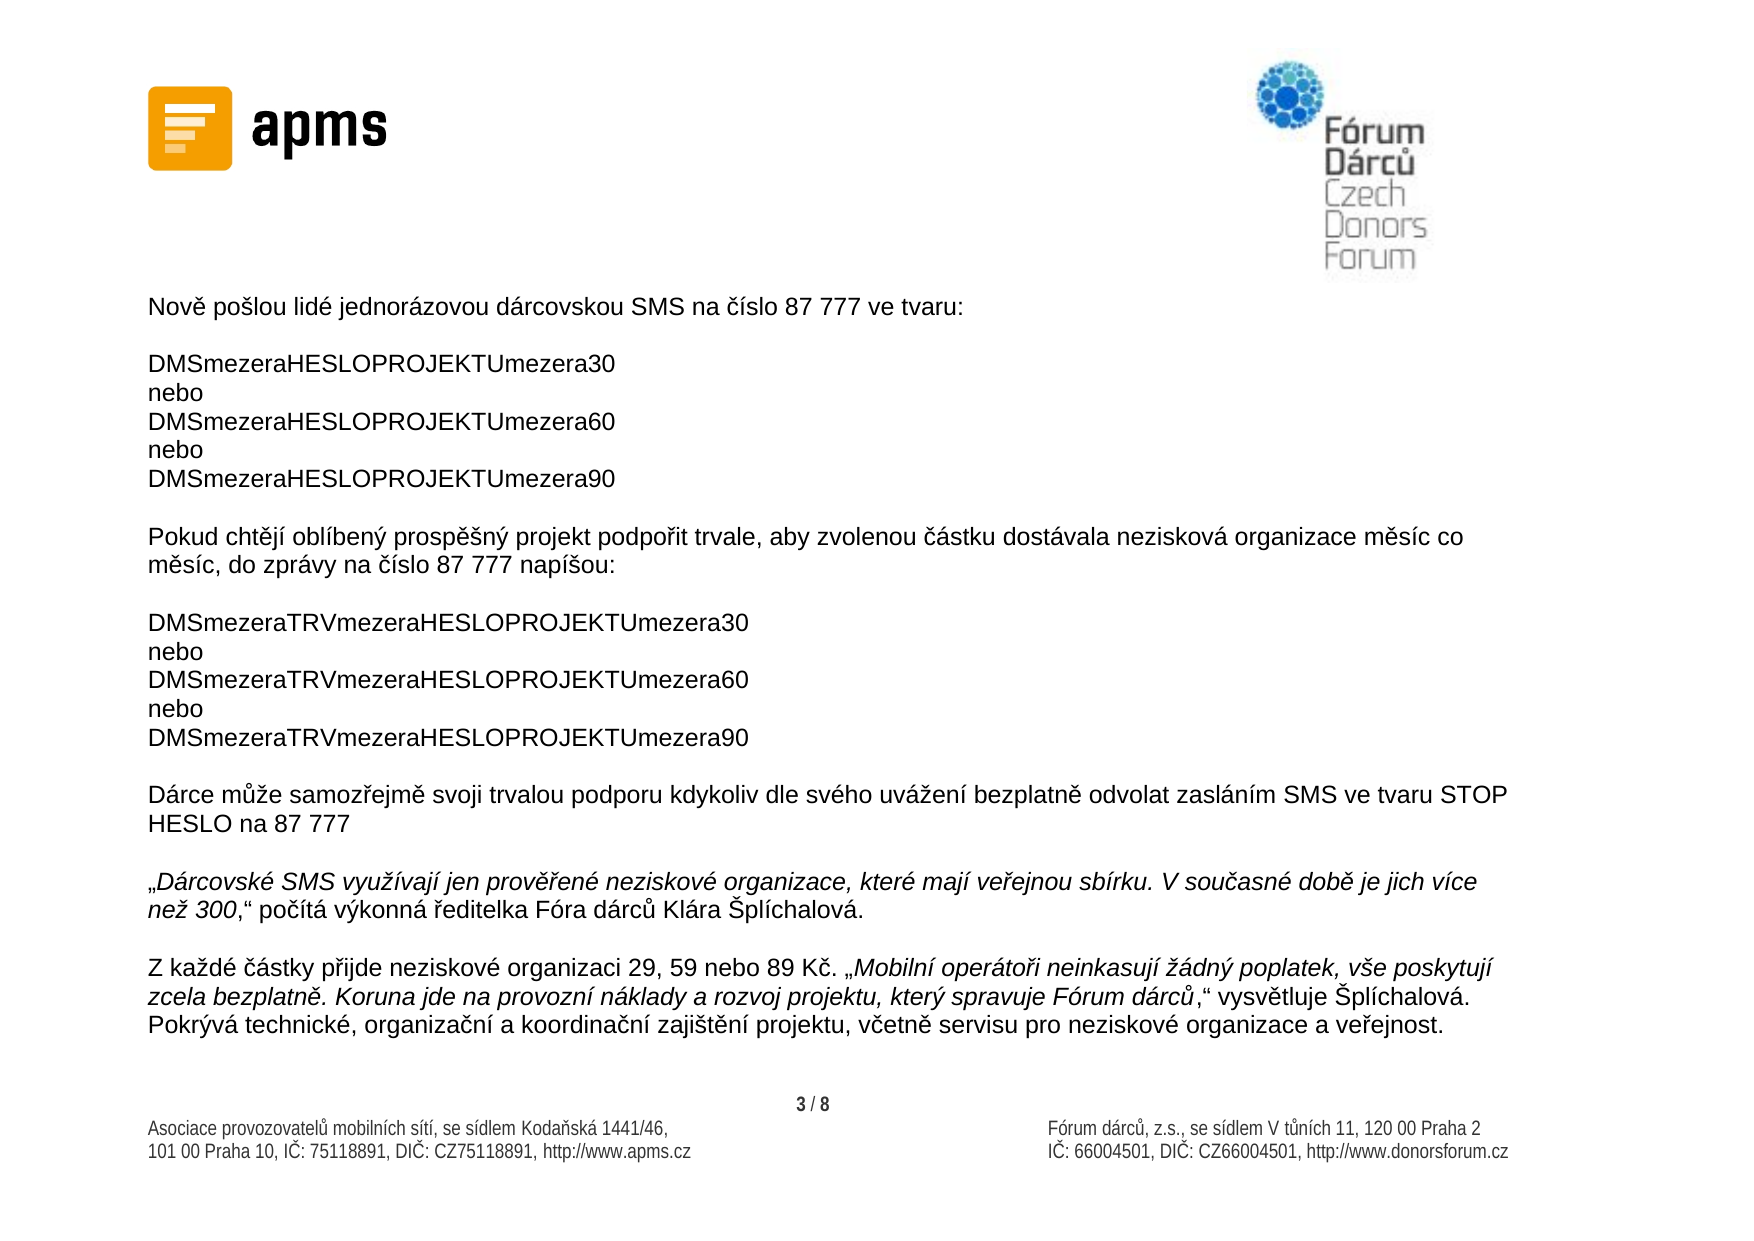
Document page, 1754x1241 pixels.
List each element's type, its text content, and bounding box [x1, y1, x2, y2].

text Dárce může samozřejmě svoji trvalou podporu kdykoliv dle svého uvážení bezplatně odvolat zasláním SMS ve tvaru STOP HESLO na 87 777 [148, 780, 1515, 838]
text DMSmezeraTRVmezeraHESLOPROJEKTUmezera90 [148, 723, 1515, 751]
text DMSmezeraTRVmezeraHESLOPROJEKTUmezera30 [148, 608, 1515, 636]
text Nově pošlou lidé jednorázovou dárcovskou SMS na číslo 87 777 ve tvaru: [148, 291, 1515, 320]
text DMSmezeraHESLOPROJEKTUmezera30 [148, 349, 1515, 378]
text nebo [148, 435, 1515, 464]
text „Dárcovské SMS využívají jen prověřené neziskové organizace, které mají veřejnou sbírku. V současné době je jich více než 300,“ počítá výkonná ředitelka Fóra dárců Klára Šplíchalová. [148, 866, 1515, 924]
text Pokud chtějí oblíbený prospěšný projekt podpořit trvale, aby zvolenou částku dostávala nezisková organizace měsíc co měsíc, do zprávy na číslo 87 777 napíšou: [148, 521, 1515, 579]
text Z každé částky přijde neziskové organizaci 29, 59 nebo 89 Kč. „Mobilní operátoři neinkasují žádný poplatek, vše poskytují zcela bezplatně. Koruna jde na provozní náklady a rozvoj projektu, který spravuje Fórum dárců,“ vysvětluje Šplíchalová. Pokrývá technické, organizační a koordinační zajištění projektu, včetně servisu pro neziskové organizace a veřejnost. [148, 953, 1515, 1039]
text DMSmezeraTRVmezeraHESLOPROJEKTUmezera60 [148, 665, 1515, 694]
text DMSmezeraHESLOPROJEKTUmezera90 [148, 464, 1515, 493]
picture [137, 77, 399, 179]
text nebo [148, 694, 1515, 723]
picture [1246, 48, 1438, 283]
text DMSmezeraHESLOPROJEKTUmezera60 [148, 406, 1515, 435]
text nebo [148, 378, 1515, 406]
text nebo [148, 636, 1515, 665]
